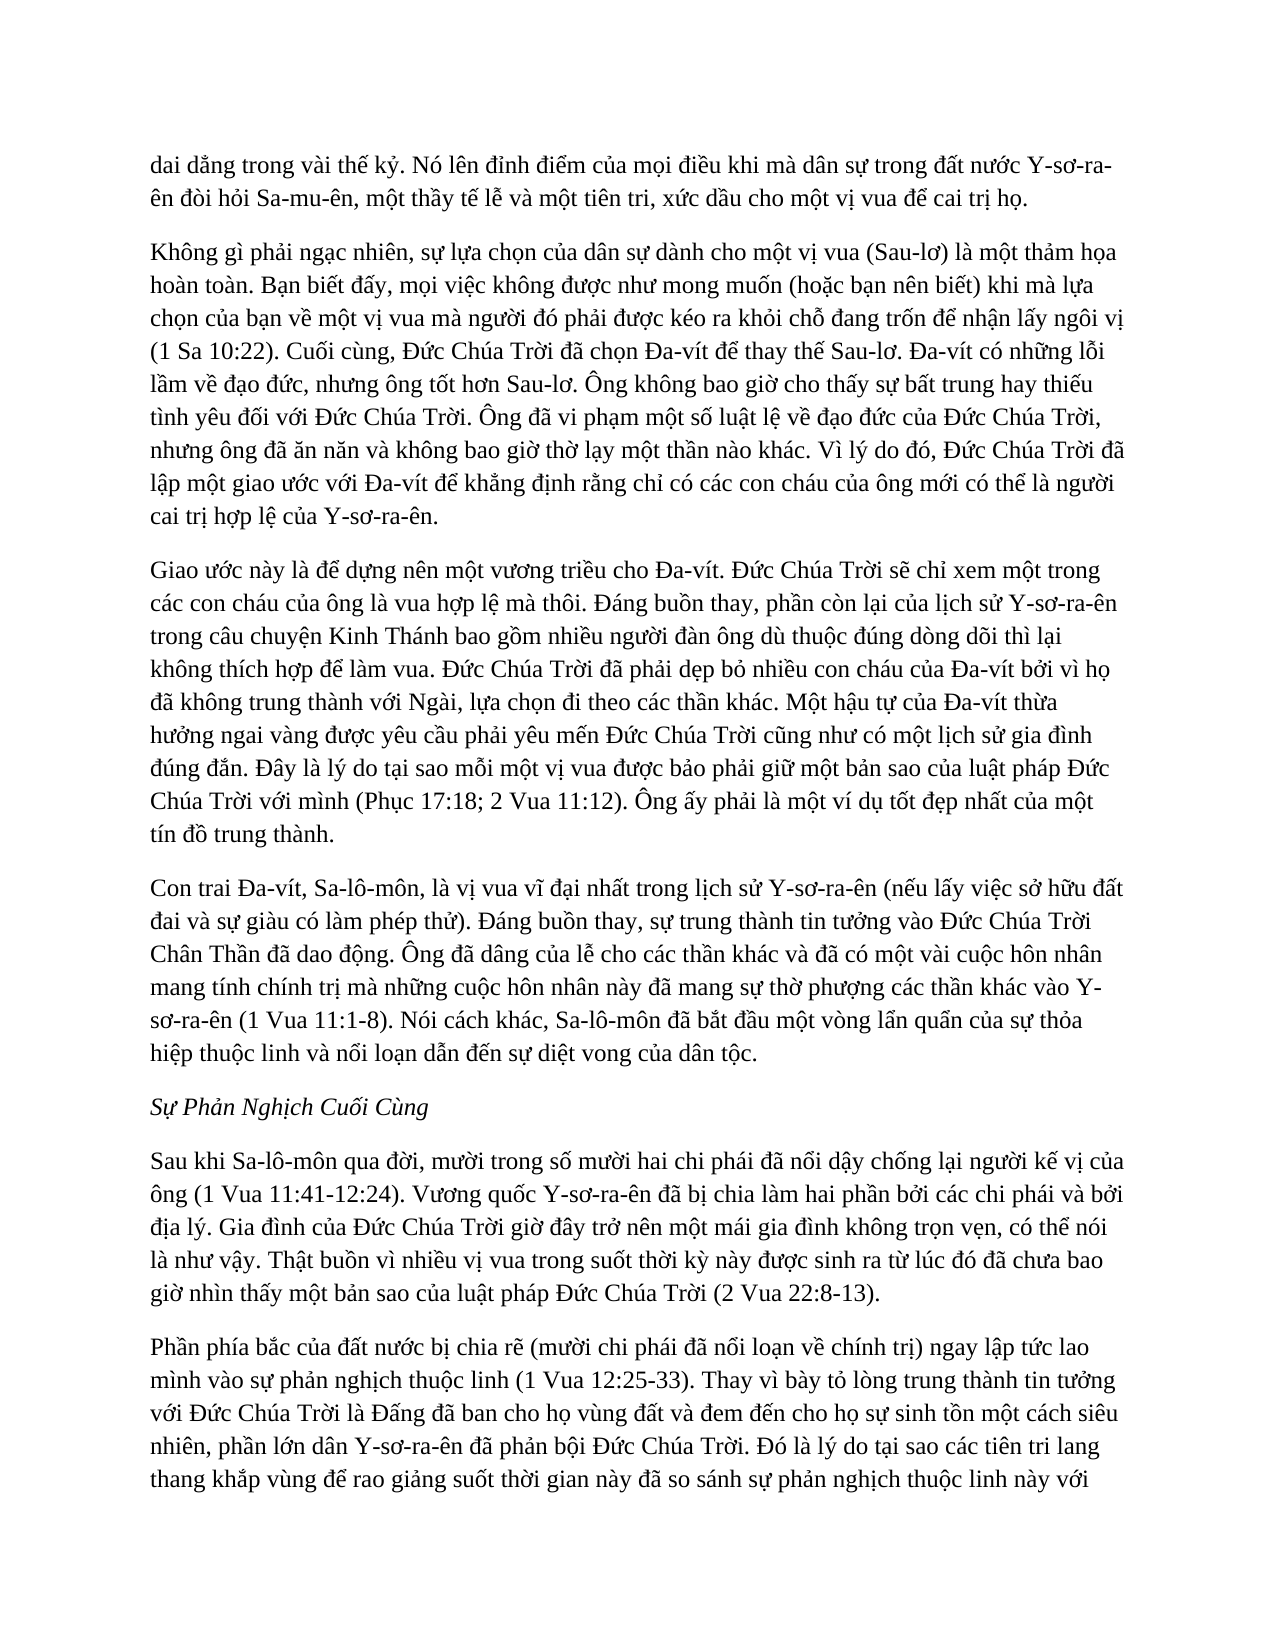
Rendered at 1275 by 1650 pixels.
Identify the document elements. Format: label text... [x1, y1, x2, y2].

text Sau khi Sa-lô-môn qua đời, mười trong số mười hai chi phái đã nổi dậy chống lại người kế vị của ông (1 Vua 11:41-12:24). Vương quốc Y-sơ-ra-ên đã bị chia làm hai phần bởi các chi phái và bởi địa lý. Gia đình của Đức Chúa Trời giờ đây trở nên một mái gia đình không trọn vẹn, có thể nói là như vậy. Thật buồn vì nhiều vị vua trong suốt thời kỳ này được sinh ra từ lúc đó đã chưa bao giờ nhìn thấy một bản sao của luật pháp Đức Chúa Trời (2 Vua 22:8-13). [150, 1146, 1125, 1307]
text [150, 1332, 1125, 1492]
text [150, 150, 1125, 212]
text Không gì phải ngạc nhiên, sự lựa chọn của dân sự dành cho một vị vua (Sau-lơ) là một thảm họa hoàn toàn. Bạn biết đấy, mọi việc không được như mong muốn (hoặc bạn nên biết) khi mà lựa chọn của bạn về một vị vua mà người đó phải được kéo ra khỏi chỗ đang trốn để nhận lấy ngôi vị (1 Sa 10:22). Cuối cùng, Đức Chúa Trời đã chọn Đa-vít để thay thế Sau-lơ. Đa-vít có những lỗi lầm về đạo đức, nhưng ông tốt hơn Sau-lơ. Ông không bao giờ cho thấy sự bất trung hay thiếu tình yêu đối với Đức Chúa Trời. Ông đã vi phạm một số luật lệ về đạo đức của Đức Chúa Trời, nhưng ông đã ăn năn và không bao giờ thờ lạy một thần nào khác. Vì lý do đó, Đức Chúa Trời đã lập một giao ước với Đa-vít để khẳng định rằng chỉ có các con cháu của ông mới có thể là người cai trị hợp lệ của Y-sơ-ra-ên. [150, 237, 1125, 530]
text Giao ước này là để dựng nên một vương triều cho Đa-vít. Đức Chúa Trời sẽ chỉ xem một trong các con cháu của ông là vua hợp lệ mà thôi. Đáng buồn thay, phần còn lại của lịch sử Y-sơ-ra-ên trong câu chuyện Kinh Thánh bao gồm nhiều người đàn ông dù thuộc đúng dòng dõi thì lại không thích hợp để làm vua. Đức Chúa Trời đã phải dẹp bỏ nhiều con cháu của Đa-vít bởi vì họ đã không trung thành với Ngài, lựa chọn đi theo các thần khác. Một hậu tự của Đa-vít thừa hưởng ngai vàng được yêu cầu phải yêu mến Đức Chúa Trời cũng như có một lịch sử gia đình đúng đắn. Đây là lý do tại sao mỗi một vị vua được bảo phải giữ một bản sao của luật pháp Đức Chúa Trời với mình (Phục 17:18; 2 Vua 11:12). Ông ấy phải là một ví dụ tốt đẹp nhất của một tín đồ trung thành. [150, 555, 1125, 848]
text Sự Phản Nghịch Cuối Cùng [150, 1092, 1125, 1121]
text Con trai Đa-vít, Sa-lô-môn, là vị vua vĩ đại nhất trong lịch sử Y-sơ-ra-ên (nếu lấy việc sở hữu đất đai và sự giàu có làm phép thử). Đáng buồn thay, sự trung thành tin tưởng vào Đức Chúa Trời Chân Thần đã dao động. Ông đã dâng của lễ cho các thần khác và đã có một vài cuộc hôn nhân mang tính chính trị mà những cuộc hôn nhân này đã mang sự thờ phượng các thần khác vào Y-sơ-ra-ên (1 Vua 11:1-8). Nói cách khác, Sa-lô-môn đã bắt đầu một vòng lẩn quẩn của sự thỏa hiệp thuộc linh và nổi loạn dẫn đến sự diệt vong của dân tộc. [150, 873, 1125, 1067]
